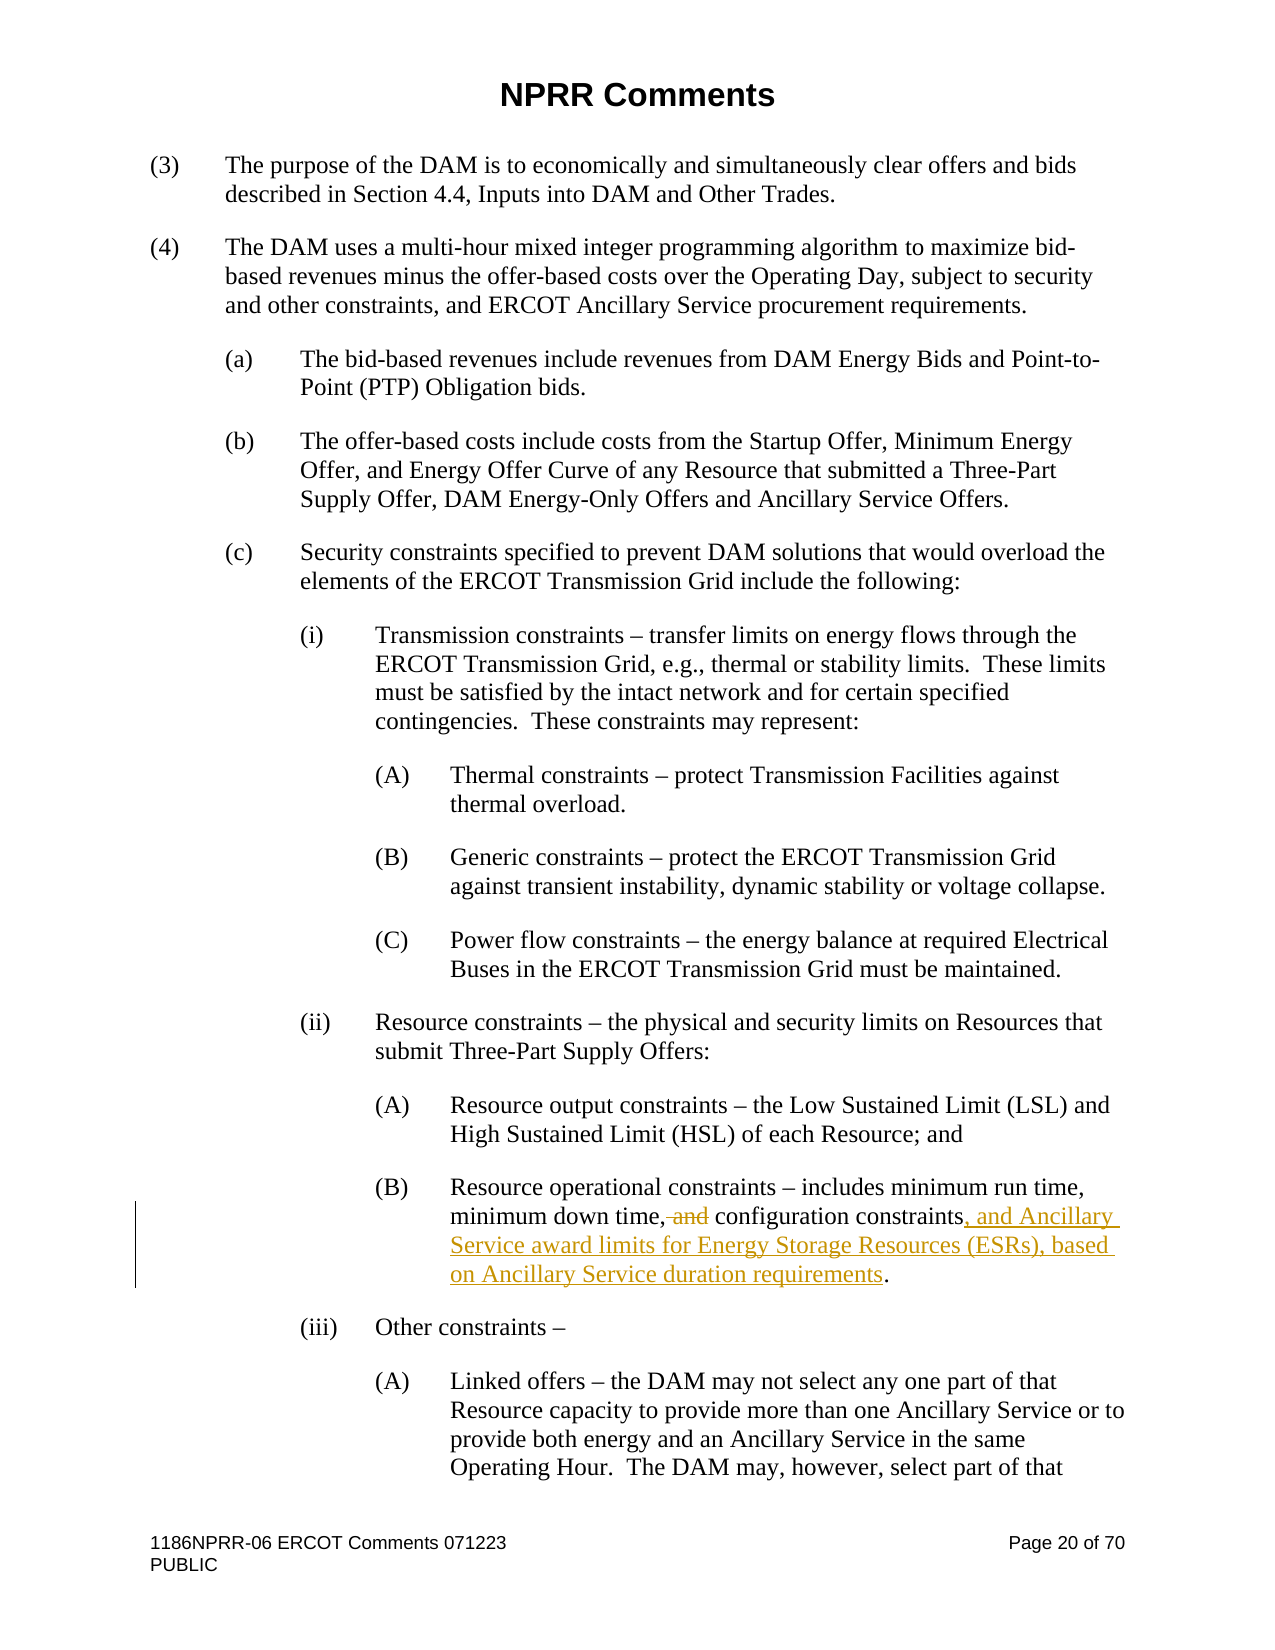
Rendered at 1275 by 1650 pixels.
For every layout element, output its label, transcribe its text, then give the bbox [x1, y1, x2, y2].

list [375, 1366, 1125, 1481]
list (B) Generic constraints – protect the ERCOT Transmission Grid against transient instability, dynamic stability or voltage collapse. [375, 842, 1125, 900]
list (iii) Other constraints – [300, 1312, 1125, 1341]
list (ii) Resource constraints – the physical and security limits on Resources that submit Three-Part Supply Offers: [300, 1007, 1125, 1065]
text (4) The DAM uses a multi-hour mixed integer programming algorithm to maximize bid-based revenues minus the offer-based costs over the Operating Day, subject to security and other constraints, and ERCOT Ancillary Service procurement requirements. [150, 232, 1125, 319]
list (b) The offer-based costs include costs from the Startup Offer, Minimum Energy Offer, and Energy Offer Curve of any Resource that submitted a Three-Part Supply Offer, DAM Energy-Only Offers and Ancillary Service Offers. [225, 426, 1125, 512]
list (A) Thermal constraints – protect Transmission Facilities against thermal overload. [375, 760, 1125, 817]
list (A) Resource output constraints – the Low Sustained Limit (LSL) and High Sustained Limit (HSL) of each Resource; and [375, 1090, 1125, 1147]
list (i) Transmission constraints – transfer limits on energy flows through the ERCOT Transmission Grid, e.g., thermal or stability limits. These limits must be satisfied by the intact network and for certain specified contingencies. These constraints may represent: [300, 620, 1125, 735]
list (C) Power flow constraints – the energy balance at required Electrical Buses in the ERCOT Transmission Grid must be maintained. [375, 925, 1125, 982]
list (a) The bid-based revenues include revenues from DAM Energy Bids and Point-to-Point (PTP) Obligation bids. [225, 344, 1125, 401]
list (c) Security constraints specified to prevent DAM solutions that would overload the elements of the ERCOT Transmission Grid include the following: [225, 537, 1125, 595]
text (3) The purpose of the DAM is to economically and simultaneously clear offers and bids described in Section 4.4, Inputs into DAM and Other Trades. [150, 150, 1125, 207]
list (B) Resource operational constraints – includes minimum run time, minimum down time, configuration constraints. [375, 1172, 1125, 1287]
